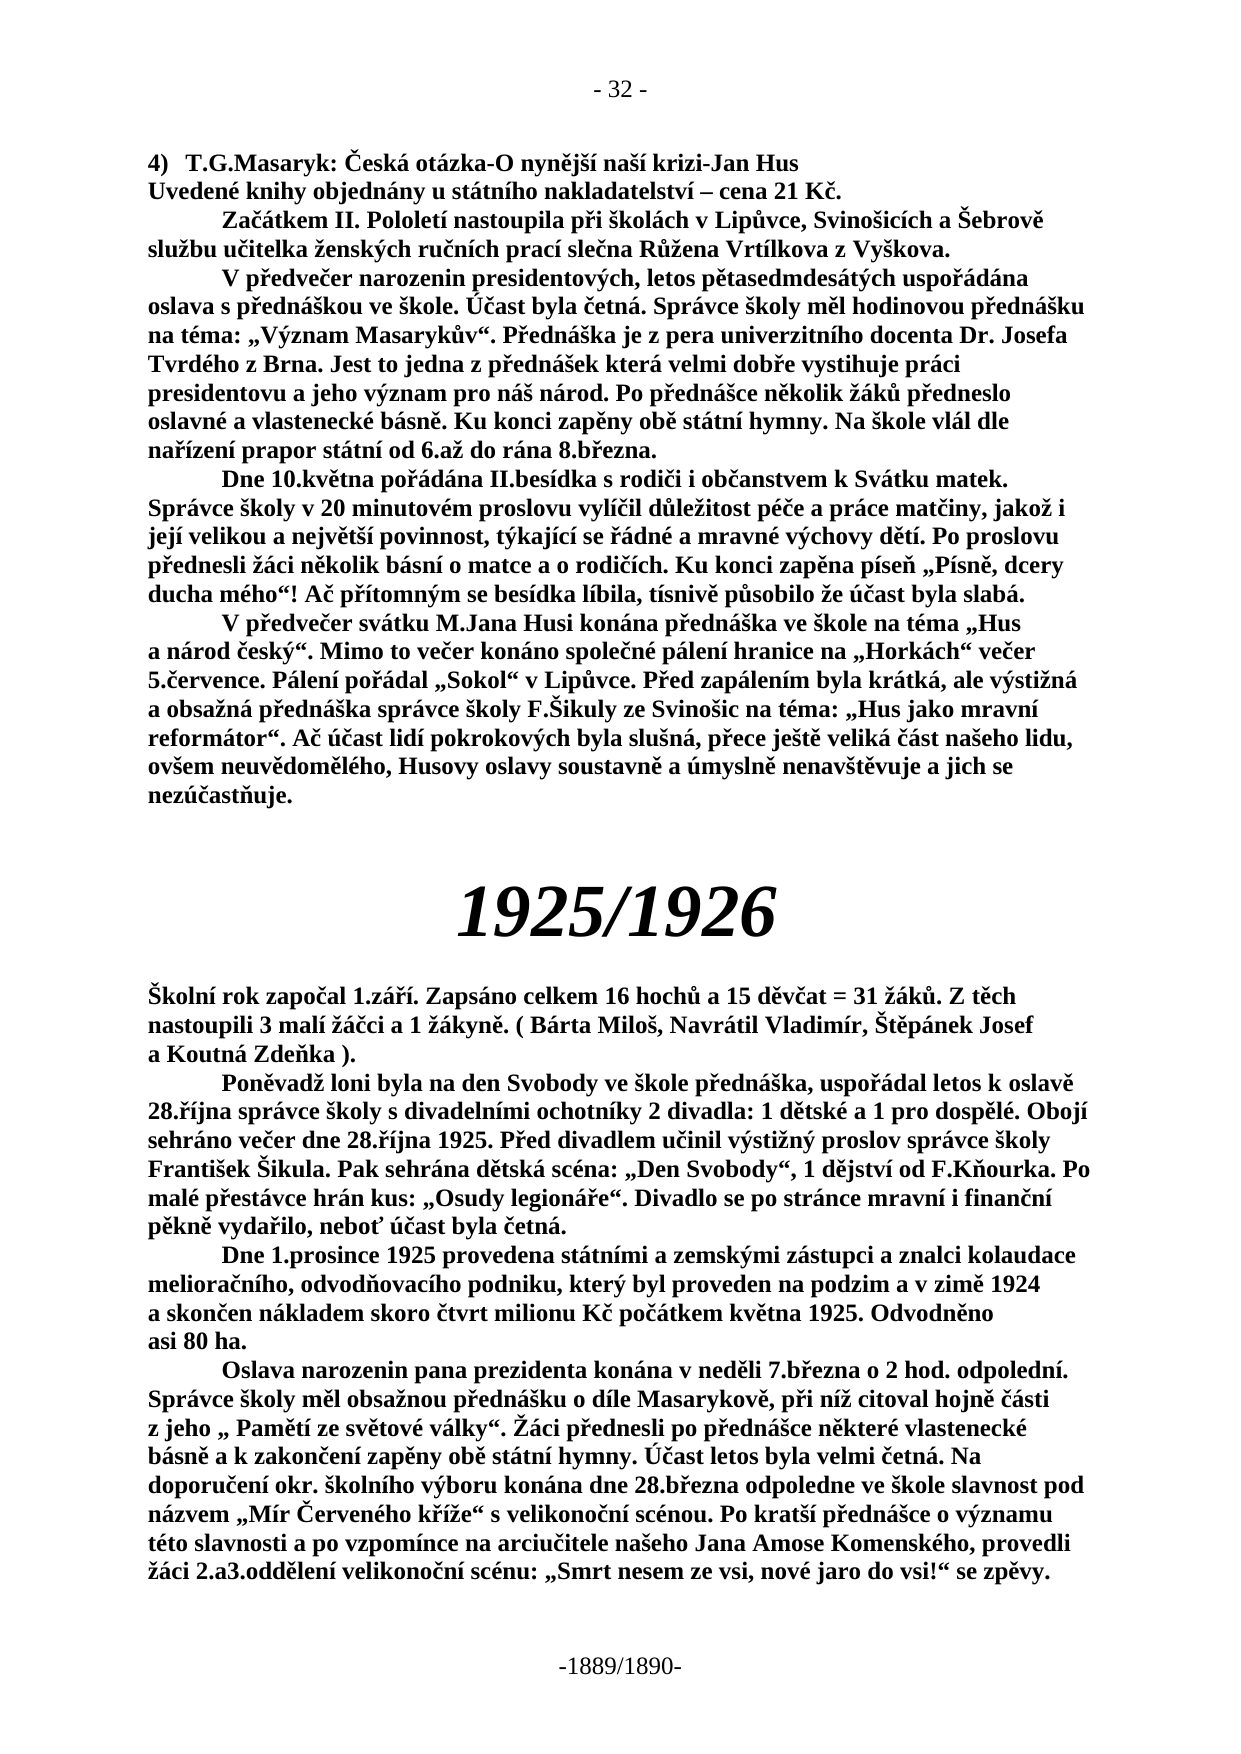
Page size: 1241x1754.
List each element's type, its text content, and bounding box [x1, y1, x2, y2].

text 1925/1926 [148, 866, 1093, 953]
text Dne 1.prosince 1925 provedena státními a zemskými zástupci a znalci kolaudace melioračního, odvodňovacího podniku, který byl proveden na podzim a v zimě 1924 [148, 1240, 1093, 1298]
text a skončen nákladem skoro čtvrt milionu Kč počátkem května 1925. Odvodněno [148, 1298, 1093, 1326]
text Začátkem II. Pololetí nastoupila při školách v Lipůvce, Svinošicích a Šebrově službu učitelka ženských ručních prací slečna Růžena Vrtílkova z Vyškova. [148, 205, 1093, 263]
text V předvečer narozenin presidentových, letos pětasedmdesátých uspořádána oslava s přednáškou ve škole. Účast byla četná. Správce školy měl hodinovou přednášku na téma: „Význam Masarykův“. Přednáška je z pera univerzitního docenta Dr. Josefa Tvrdého z Brna. Jest to jedna z přednášek která velmi dobře vystihuje práci presidentovu a jeho význam pro náš národ. Po přednášce několik žáků předneslo oslavné a vlastenecké básně. Ku konci zapěny obě státní hymny. Na škole vlál dle nařízení prapor státní od 6.až do rána 8.března. [148, 263, 1093, 464]
list T.G.Masaryk: Česká otázka-O nynější naší krizi-Jan Hus [148, 148, 1093, 176]
text a národ český“. Mimo to večer konáno společné pálení hranice na „Horkách“ večer 5.července. Pálení pořádal „Sokol“ v Lipůvce. Před zapálením byla krátká, ale výstižná a obsažná přednáška správce školy F.Šikuly ze Svinošic na téma: „Hus jako mravní reformátor“. Ač účast lidí pokrokových byla slušná, přece ještě veliká část našeho lidu, ovšem neuvědomělého, Husovy oslavy soustavně a úmyslně nenavštěvuje a jich se nezúčastňuje. [148, 636, 1093, 809]
text Poněvadž loni byla na den Svobody ve škole přednáška, uspořádal letos k oslavě 28.října správce školy s divadelními ochotníky 2 divadla: 1 dětské a 1 pro dospělé. Obojí sehráno večer dne 28.října 1925. Před divadlem učinil výstižný proslov správce školy František Šikula. Pak sehrána dětská scéna: „Den Svobody“, 1 dějství od F.Kňourka. Po malé přestávce hrán kus: „Osudy legionáře“. Divadlo se po stránce mravní i finanční pěkně vydařilo, neboť účast byla četná. [148, 1068, 1093, 1240]
text V předvečer svátku M.Jana Husi konána přednáška ve škole na téma „Hus [148, 608, 1093, 636]
text Oslava narozenin pana prezidenta konána v neděli 7.března o 2 hod. odpolední. Správce školy měl obsažnou přednášku o díle Masarykově, při níž citoval hojně části z jeho „ Pamětí ze světové války“. Žáci přednesli po přednášce některé vlastenecké básně a k zakončení zapěny obě státní hymny. Účast letos byla velmi četná. Na doporučení okr. školního výboru konána dne 28.března odpoledne ve škole slavnost pod názvem „Mír Červeného kříže“ s velikonoční scénou. Po kratší přednášce o významu této slavnosti a po vzpomínce na arciučitele našeho Jana Amose Komenského, provedli žáci 2.a3.oddělení velikonoční scénu: „Smrt nesem ze vsi, nové jaro do vsi!“ se zpěvy. [148, 1355, 1093, 1585]
text Dne 10.května pořádána II.besídka s rodiči i občanstvem k Svátku matek. Správce školy v 20 minutovém proslovu vylíčil důležitost péče a práce matčiny, jakož i její velikou a největší povinnost, týkající se řádné a mravné výchovy dětí. Po proslovu přednesli žáci několik básní o matce a o rodičích. Ku konci zapěna píseň „Písně, dcery ducha mého“! Ač přítomným se besídka líbila, tísnivě působilo že účast byla slabá. [148, 464, 1093, 608]
text asi 80 ha. [148, 1326, 1093, 1355]
text Uvedené knihy objednány u státního nakladatelství – cena 21 Kč. [148, 176, 1093, 205]
text Školní rok započal 1.září. Zapsáno celkem 16 hochů a 15 děvčat = 31 žáků. Z těch nastoupili 3 malí žáčci a 1 žákyně. ( Bárta Miloš, Navrátil Vladimír, Štěpánek Josef [148, 981, 1093, 1039]
text a Koutná Zdeňka ). [148, 1039, 1093, 1068]
